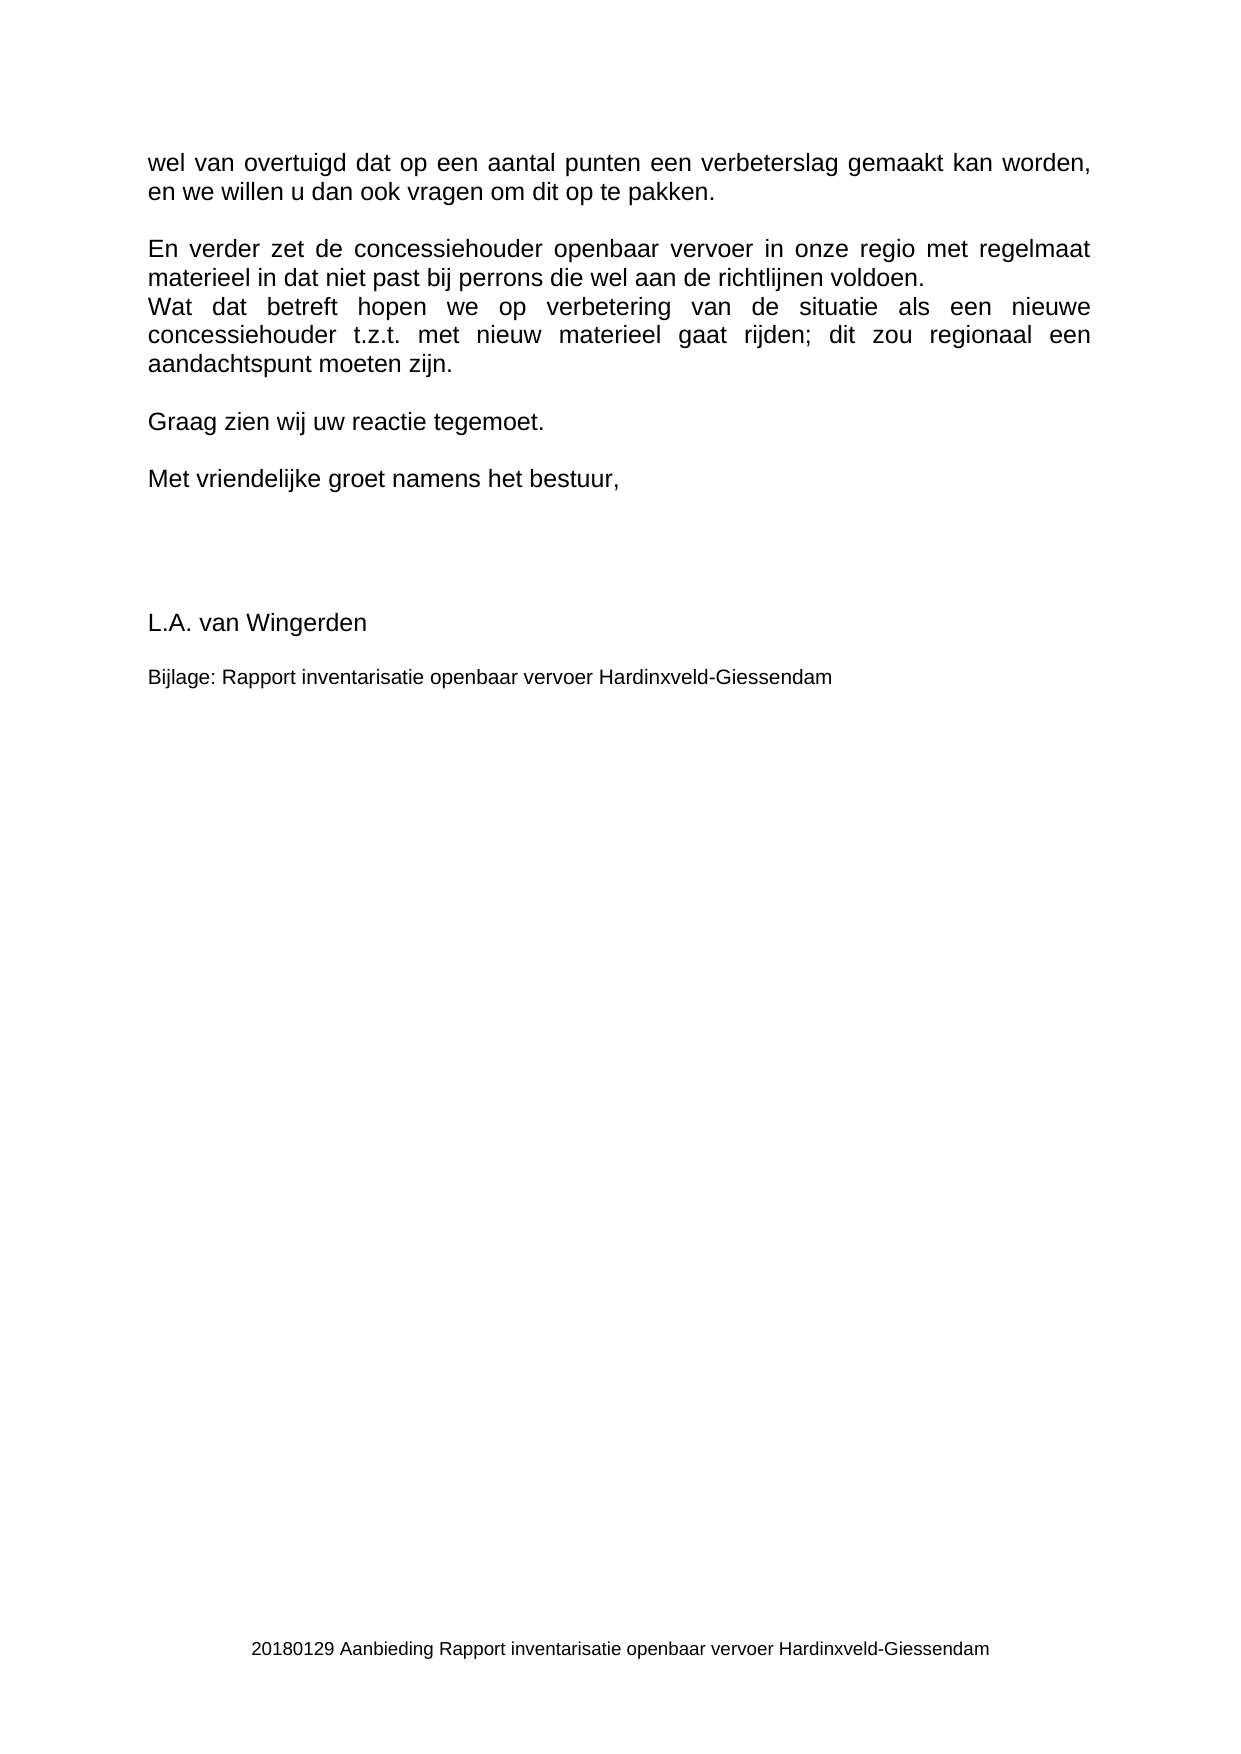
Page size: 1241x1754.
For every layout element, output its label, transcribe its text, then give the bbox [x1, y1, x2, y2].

text Wat dat betreft hopen we op verbetering van de situatie als een nieuwe concessiehouder t.z.t. met nieuw materieel gaat rijden; dit zou regionaal een aandachtspunt moeten zijn. [148, 291, 1092, 378]
text Met vriendelijke groet namens het bestuur, [148, 464, 1092, 493]
text Bijlage: Rapport inventarisatie openbaar vervoer Hardinxveld-Giessendam [148, 665, 1092, 689]
text Graag zien wij uw reactie tegemoet. [148, 406, 1092, 435]
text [148, 148, 1092, 205]
text L.A. van Wingerden [148, 608, 1092, 636]
text En verder zet de concessiehouder openbaar vervoer in onze regio met regelmaat materieel in dat niet past bij perrons die wel aan de richtlijnen voldoen. [148, 234, 1092, 291]
